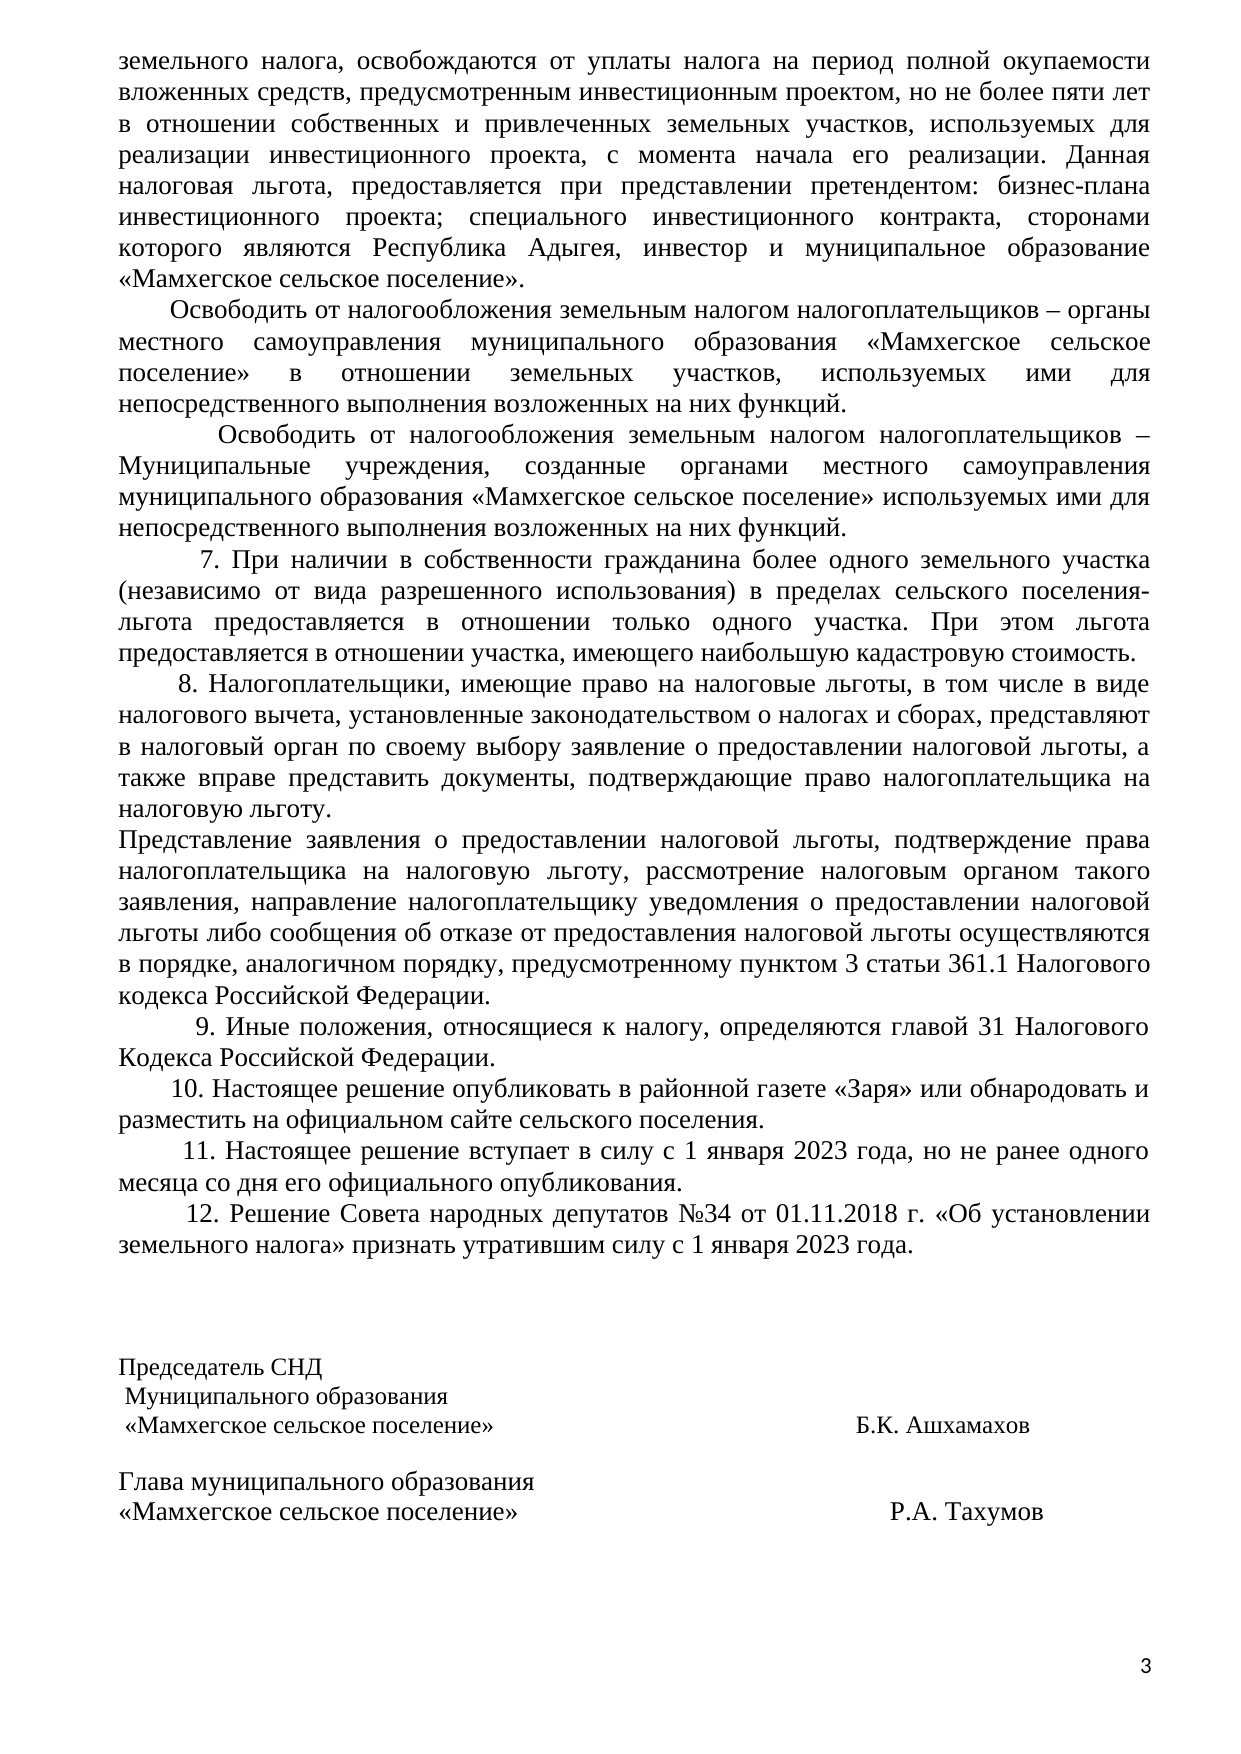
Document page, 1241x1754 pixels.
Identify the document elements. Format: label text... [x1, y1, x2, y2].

text Глава муниципального образования [118, 1470, 1152, 1495]
text 9. Иные положения, относящиеся к налогу, определяются главой 31 Налогового Кодекса Российской Федерации. [118, 1010, 1152, 1072]
text Муниципального образования [118, 1381, 1152, 1410]
text Освободить от налогообложения земельным налогом налогоплательщиков – Муниципальные учреждения, созданные органами местного самоуправления муниципального образования «Мамхегское сельское поселение» используемых ими для непосредственного выполнения возложенных на них функций. [118, 418, 1152, 543]
text 11. Настоящее решение вступает в силу с 1 января 2023 года, но не ранее одного месяца со дня его официального опубликования. [118, 1134, 1152, 1197]
text Освободить от налогообложения земельным налогом налогоплательщиков – органы местного самоуправления муниципального образования «Мамхегское сельское поселение» в отношении земельных участков, используемых ими для непосредственного выполнения возложенных на них функций. [118, 293, 1152, 418]
text «Мамхегское сельское поселение» Р.А. Тахумов [118, 1495, 1152, 1526]
text 7. При наличии в собственности гражданина более одного земельного участка (независимо от вида разрешенного использования) в пределах сельского поселения- льгота предоставляется в отношении только одного участка. При этом льгота предоставляется в отношении участка, имеющего наибольшую кадастровую стоимость. [118, 543, 1152, 667]
text 8. Налогоплательщики, имеющие право на налоговые льготы, в том числе в виде налогового вычета, установленные законодательством о налогах и сборах, представляют в налоговый орган по своему выбору заявление о предоставлении налоговой льготы, а также вправе представить документы, подтверждающие право налогоплательщика на налоговую льготу. [118, 667, 1152, 823]
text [118, 44, 1152, 293]
text «Мамхегское сельское поселение» Б.К. Ашхамахов [118, 1410, 1152, 1439]
text Представление заявления о предоставлении налоговой льготы, подтверждение права налогоплательщика на налоговую льготу, рассмотрение налоговым органом такого заявления, направление налогоплательщику уведомления о предоставлении налоговой льготы либо сообщения об отказе от предоставления налоговой льготы осуществляются в порядке, аналогичном порядку, предусмотренному пунктом 3 статьи 361.1 Налогового кодекса Российской Федерации. [118, 823, 1152, 1010]
text 12. Решение Совета народных депутатов №34 от 01.11.2018 г. «Об установлении земельного налога» признать утратившим силу с 1 января 2023 года. [118, 1197, 1152, 1259]
text 10. Настоящее решение опубликовать в районной газете «Заря» или обнародовать и разместить на официальном сайте сельского поселения. [118, 1072, 1152, 1134]
text Председатель СНД [118, 1352, 1152, 1381]
